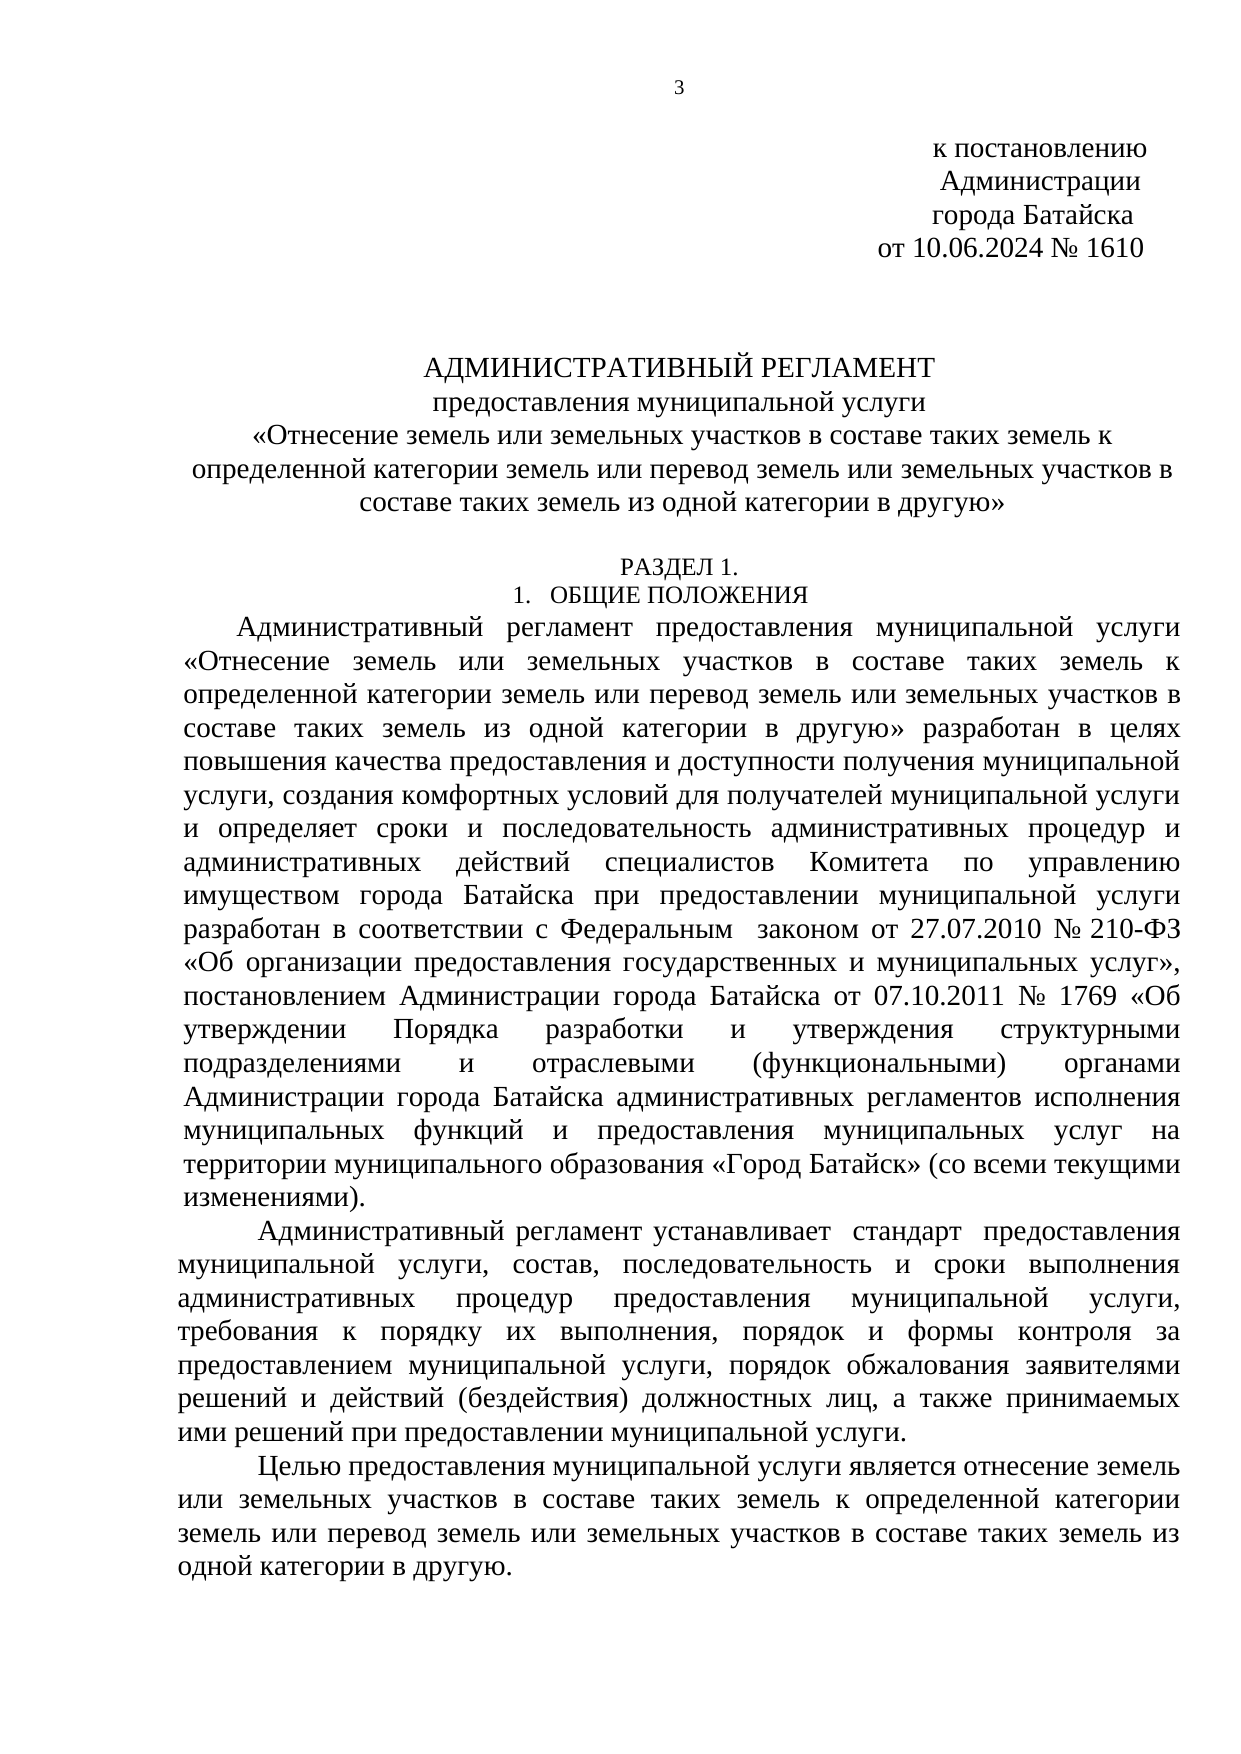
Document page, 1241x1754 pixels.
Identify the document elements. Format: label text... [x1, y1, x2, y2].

text Целью предоставления муниципальной услуги является отнесение земель или земельных участков в составе таких земель к определенной категории земель или перевод земель или земельных участков в составе таких земель из одной категории в другую. [177, 1448, 1181, 1582]
text от 10.06.2024 № 1610 [177, 231, 1181, 264]
text к постановлению [177, 130, 1181, 163]
text «Отнесение земель или земельных участков в составе таких земель к определенной категории земель или перевод земель или земельных участков в составе таких земель из одной категории в другую» [183, 417, 1181, 518]
text предоставления муниципальной услуги [177, 384, 1181, 417]
text Административный регламент предоставления муниципальной услуги «Отнесение земель или земельных участков в составе таких земель к определенной категории земель или перевод земель или земельных участков в составе таких земель из одной категории в другую» разработан в целях повышения качества предоставления и доступности получения муниципальной услуги, создания комфортных условий для получателей муниципальной услуги и определяет сроки и последовательность административных процедур и административных действий специалистов Комитета по управлению имуществом города Батайска при предоставлении муниципальной услуги разработан в соответствии с Федеральным законом от 27.07.2010 № 210-ФЗ «Об организации предоставления государственных и муниципальных услуг», постановлением Администрации города Батайска от 07.10.2011 № 1769 «Об утверждении Порядка разработки и утверждения структурными подразделениями и отраслевыми (функциональными) органами Администрации города Батайска административных регламентов исполнения муниципальных функций и предоставления муниципальных услуг на территории муниципального образования «Город Батайск» (со всеми текущими изменениями). [183, 609, 1181, 1213]
text города Батайска [177, 197, 1181, 231]
text Администрации [177, 163, 1181, 197]
text Раздел 1. [177, 552, 1181, 580]
list ОБЩИЕ ПОЛОЖЕНИЯ [140, 580, 1181, 609]
text Административный регламент устанавливает стандарт предоставления муниципальной услуги, состав, последовательность и сроки выполнения административных процедур предоставления муниципальной услуги, требования к порядку их выполнения, порядок и формы контроля за предоставлением муниципальной услуги, порядок обжалования заявителями решений и действий (бездействия) должностных лиц, а также принимаемых ими решений при предоставлении муниципальной услуги. [177, 1213, 1181, 1448]
text Административный регламент [177, 350, 1181, 384]
